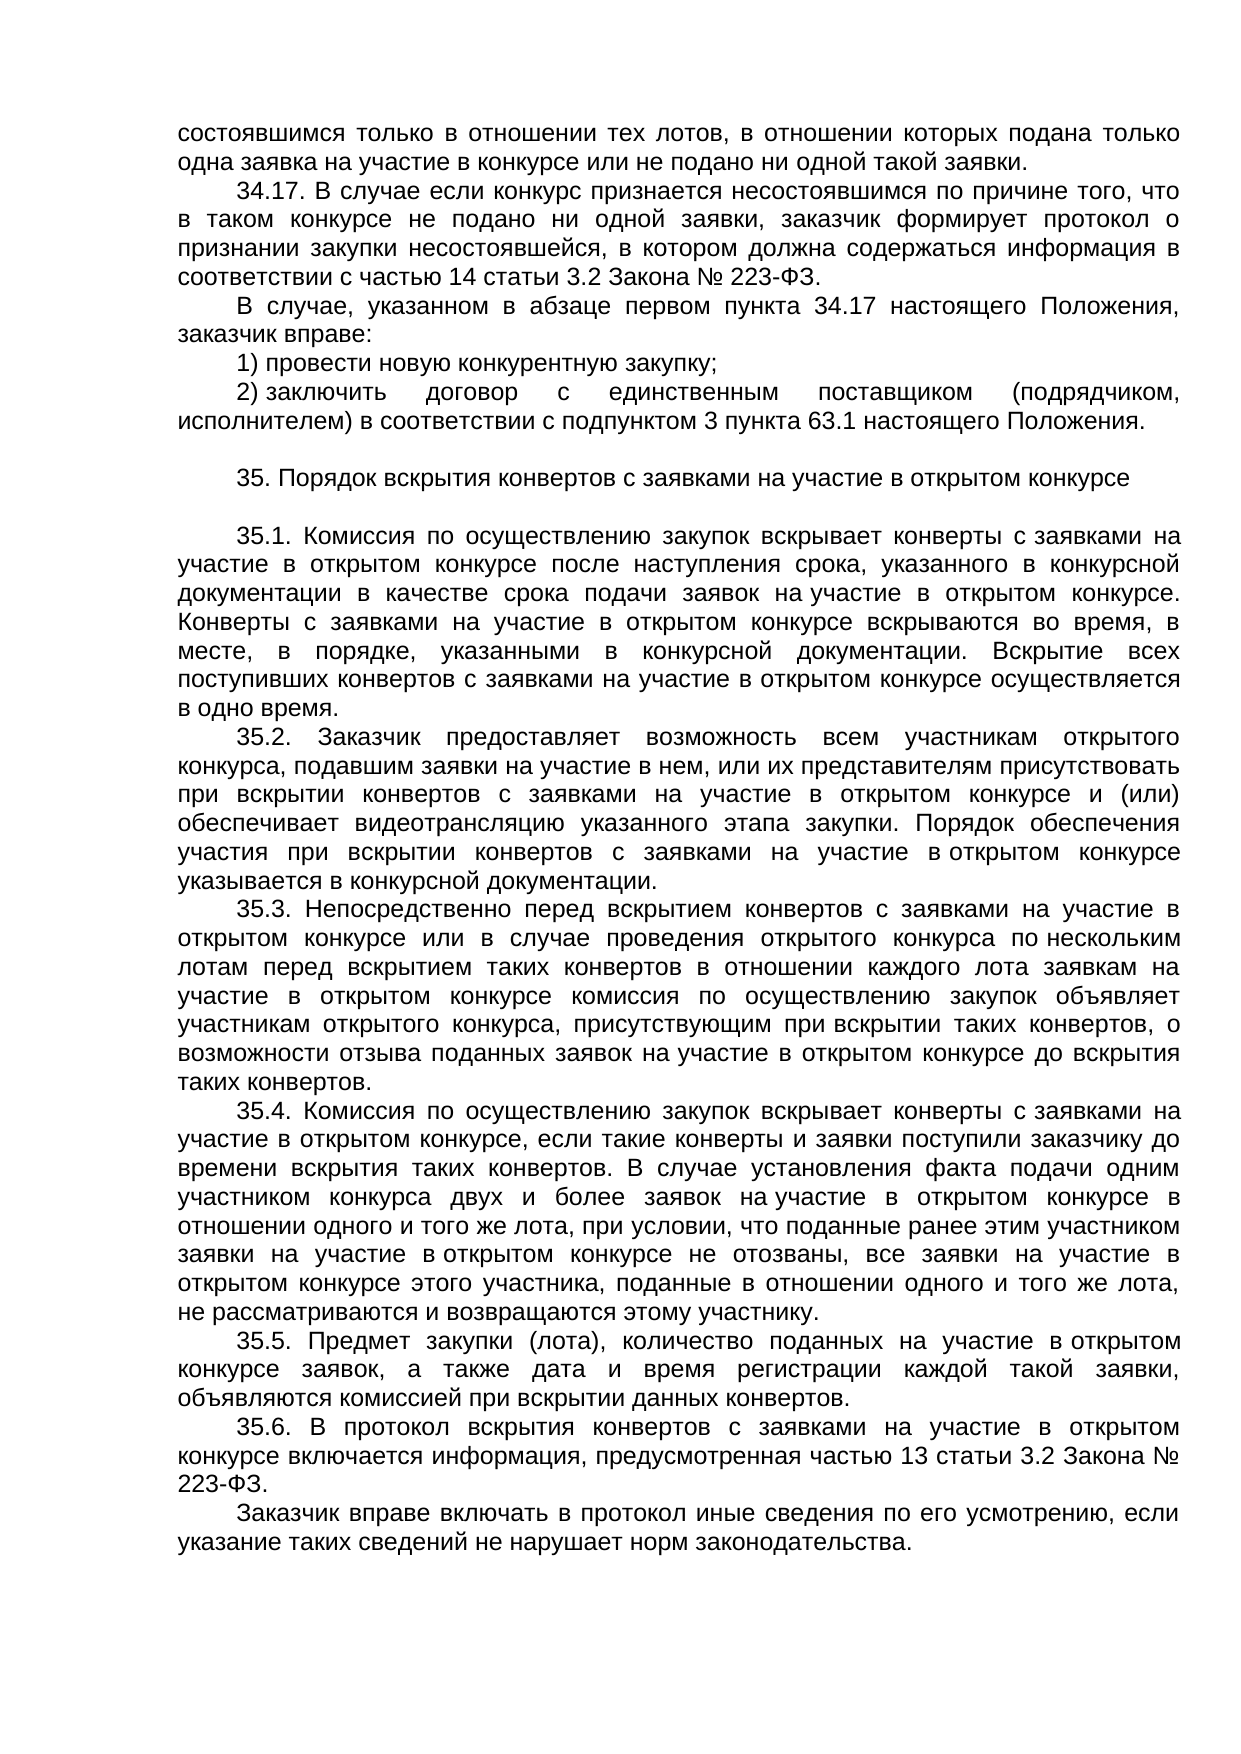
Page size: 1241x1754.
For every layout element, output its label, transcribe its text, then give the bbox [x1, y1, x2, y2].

text 34.17. В случае если конкурс признается несостоявшимся по причине того, что в таком конкурсе не подано ни одной заявки, заказчик формирует протокол о признании закупки несостоявшейся, в котором должна содержаться информация в соответствии с частью 14 статьи 3.2 Закона № 223-ФЗ. [177, 176, 1181, 291]
text 35.2. Заказчик предоставляет возможность всем участникам открытого конкурса, подавшим заявки на участие в нем, или их представителям присутствовать при вскрытии конвертов с заявками на участие в открытом конкурсе и (или) обеспечивает видеотрансляцию указанного этапа закупки. Порядок обеспечения участия при вскрытии конвертов с заявками на участие в открытом конкурсе указывается в конкурсной документации. [177, 722, 1181, 894]
text 2) заключить договор с единственным поставщиком (подрядчиком, исполнителем) в соответствии с подпунктом 3 пункта 63.1 настоящего Положения. [177, 377, 1181, 434]
text 35.1. Комиссия по осуществлению закупок вскрывает конверты с заявками на участие в открытом конкурсе после наступления срока, указанного в конкурсной документации в качестве срока подачи заявок на участие в открытом конкурсе. Конверты с заявками на участие в открытом конкурсе вскрываются во время, в месте, в порядке, указанными в конкурсной документации. Вскрытие всех поступивших конвертов с заявками на участие в открытом конкурсе осуществляется в одно время. [177, 521, 1181, 722]
text 35.5. Предмет закупки (лота), количество поданных на участие в открытом конкурсе заявок, а также дата и время регистрации каждой такой заявки, объявляются комиссией при вскрытии данных конвертов. [177, 1326, 1181, 1412]
text Заказчик вправе включать в протокол иные сведения по его усмотрению, если указание таких сведений не нарушает норм законодательства. [177, 1498, 1181, 1556]
text 35.6. В протокол вскрытия конвертов с заявками на участие в открытом конкурсе включается информация, предусмотренная частью 13 статьи 3.2 Закона № 223-ФЗ. [177, 1412, 1181, 1498]
text 1) провести новую конкурентную закупку; [177, 348, 1181, 377]
text 35. Порядок вскрытия конвертов с заявками на участие в открытом конкурсе [177, 463, 1181, 492]
text 35.4. Комиссия по осуществлению закупок вскрывает конверты с заявками на участие в открытом конкурсе, если такие конверты и заявки поступили заказчику до времени вскрытия таких конвертов. В случае установления факта подачи одним участником конкурса двух и более заявок на участие в открытом конкурсе в отношении одного и того же лота, при условии, что поданные ранее этим участником заявки на участие в открытом конкурсе не отозваны, все заявки на участие в открытом конкурсе этого участника, поданные в отношении одного и того же лота, не рассматриваются и возвращаются этому участнику. [177, 1096, 1181, 1326]
text 35.3. Непосредственно перед вскрытием конвертов с заявками на участие в открытом конкурсе или в случае проведения открытого конкурса по нескольким лотам перед вскрытием таких конвертов в отношении каждого лота заявкам на участие в открытом конкурсе комиссия по осуществлению закупок объявляет участникам открытого конкурса, присутствующим при вскрытии таких конвертов, о возможности отзыва поданных заявок на участие в открытом конкурсе до вскрытия таких конвертов. [177, 894, 1181, 1096]
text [177, 118, 1181, 176]
text В случае, указанном в абзаце первом пункта 34.17 настоящего Положения, заказчик вправе: [177, 291, 1181, 348]
